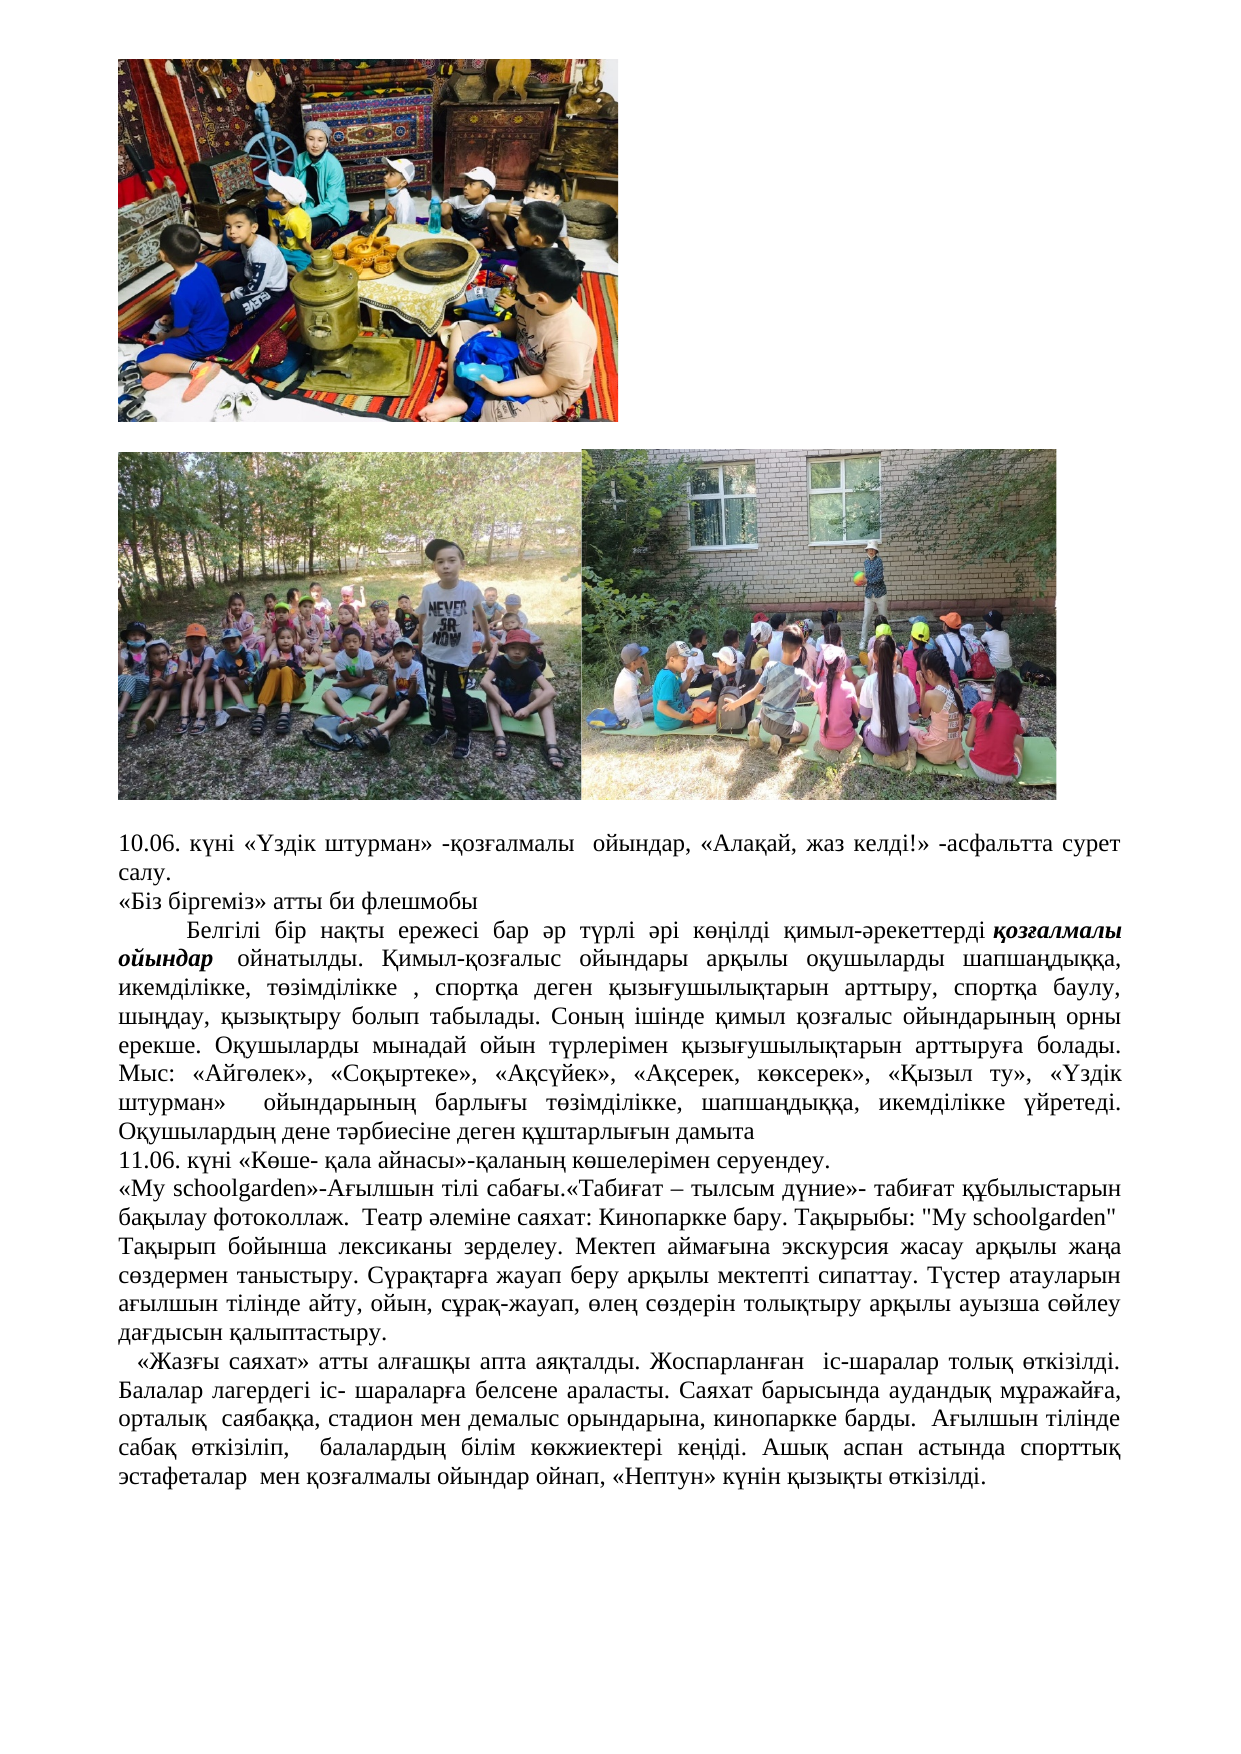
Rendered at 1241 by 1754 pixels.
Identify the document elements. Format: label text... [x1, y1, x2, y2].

text 10.06. күні «Үздік штурман» -қозғалмалы ойындар, «Алақай, жаз келді!» -асфальтта сурет салу. [118, 828, 1122, 886]
text «My schoolgarden»-Ағылшын тілі сабағы.«Табиғат – тылсым дүние»- табиғат құбылыстарын бақылау фотоколлаж. Театр әлеміне саяхат: Кинопаркке бару. Тақырыбы: "My schoolgarden" [118, 1173, 1122, 1231]
text «Жазғы саяхат» атты алғашқы апта аяқталды. Жоспарланған іс-шаралар толық өткізілді. Балалар лагердегі іс- шараларға белсене араласты. Саяхат барысында аудандық мұражайға, орталық саябаққа, стадион мен демалыс орындарына, кинопаркке барды. Ағылшын тілінде сабақ өткізіліп, балалардың білім көкжиектері кеңіді. Ашық аспан астында спорттық эстафеталар мен қозғалмалы ойындар ойнап, «Нептун» күнін қызықты өткізілді. [118, 1346, 1122, 1490]
text «Біз біргеміз» атты би флешмобы [118, 886, 1122, 915]
text Белгілі бір нақты ережесі бар әр түрлі әрі көңілді қимыл-әрекеттерді қозғалмалы ойындар ойнатылды. Қимыл-қозғалыс ойындары арқылы оқушыларды шапшаңдыққа, икемділікке, төзімділікке , спортқа деген қызығушылықтарын арттыру, спортқа баулу, шыңдау, қызықтыру болып табылады. Соның ішінде қимыл қозғалыс ойындарының орны ерекше. Оқушыларды мынадай ойын түрлерімен қызығушылықтарын арттыруға болады. Мыс: «Айгөлек», «Соқыртеке», «Ақсүйек», «Ақсерек, көксерек», «Қызыл ту», «Үздік штурман» ойындарының барлығы төзімділікке, шапшаңдыққа, икемділікке үйретеді. Оқушылардың дене тәрбиесіне деген құштарлығын дамыта [118, 915, 1122, 1145]
picture [118, 449, 1057, 800]
text 11.06. күні «Көше- қала айнасы»-қаланың көшелерімен серуендеу. [118, 1145, 1122, 1173]
picture [118, 59, 619, 422]
text Тақырып бойынша лексиканы зерделеу. Мектеп аймағына экскурсия жасау арқылы жаңа сөздермен таныстыру. Сүрақтарға жауап беру арқылы мектепті сипаттау. Түстер атауларын ағылшын тілінде айту, ойын, сұрақ-жауап, өлең сөздерін толықтыру арқылы ауызша сөйлеу дағдысын қалыптастыру. [118, 1231, 1122, 1346]
